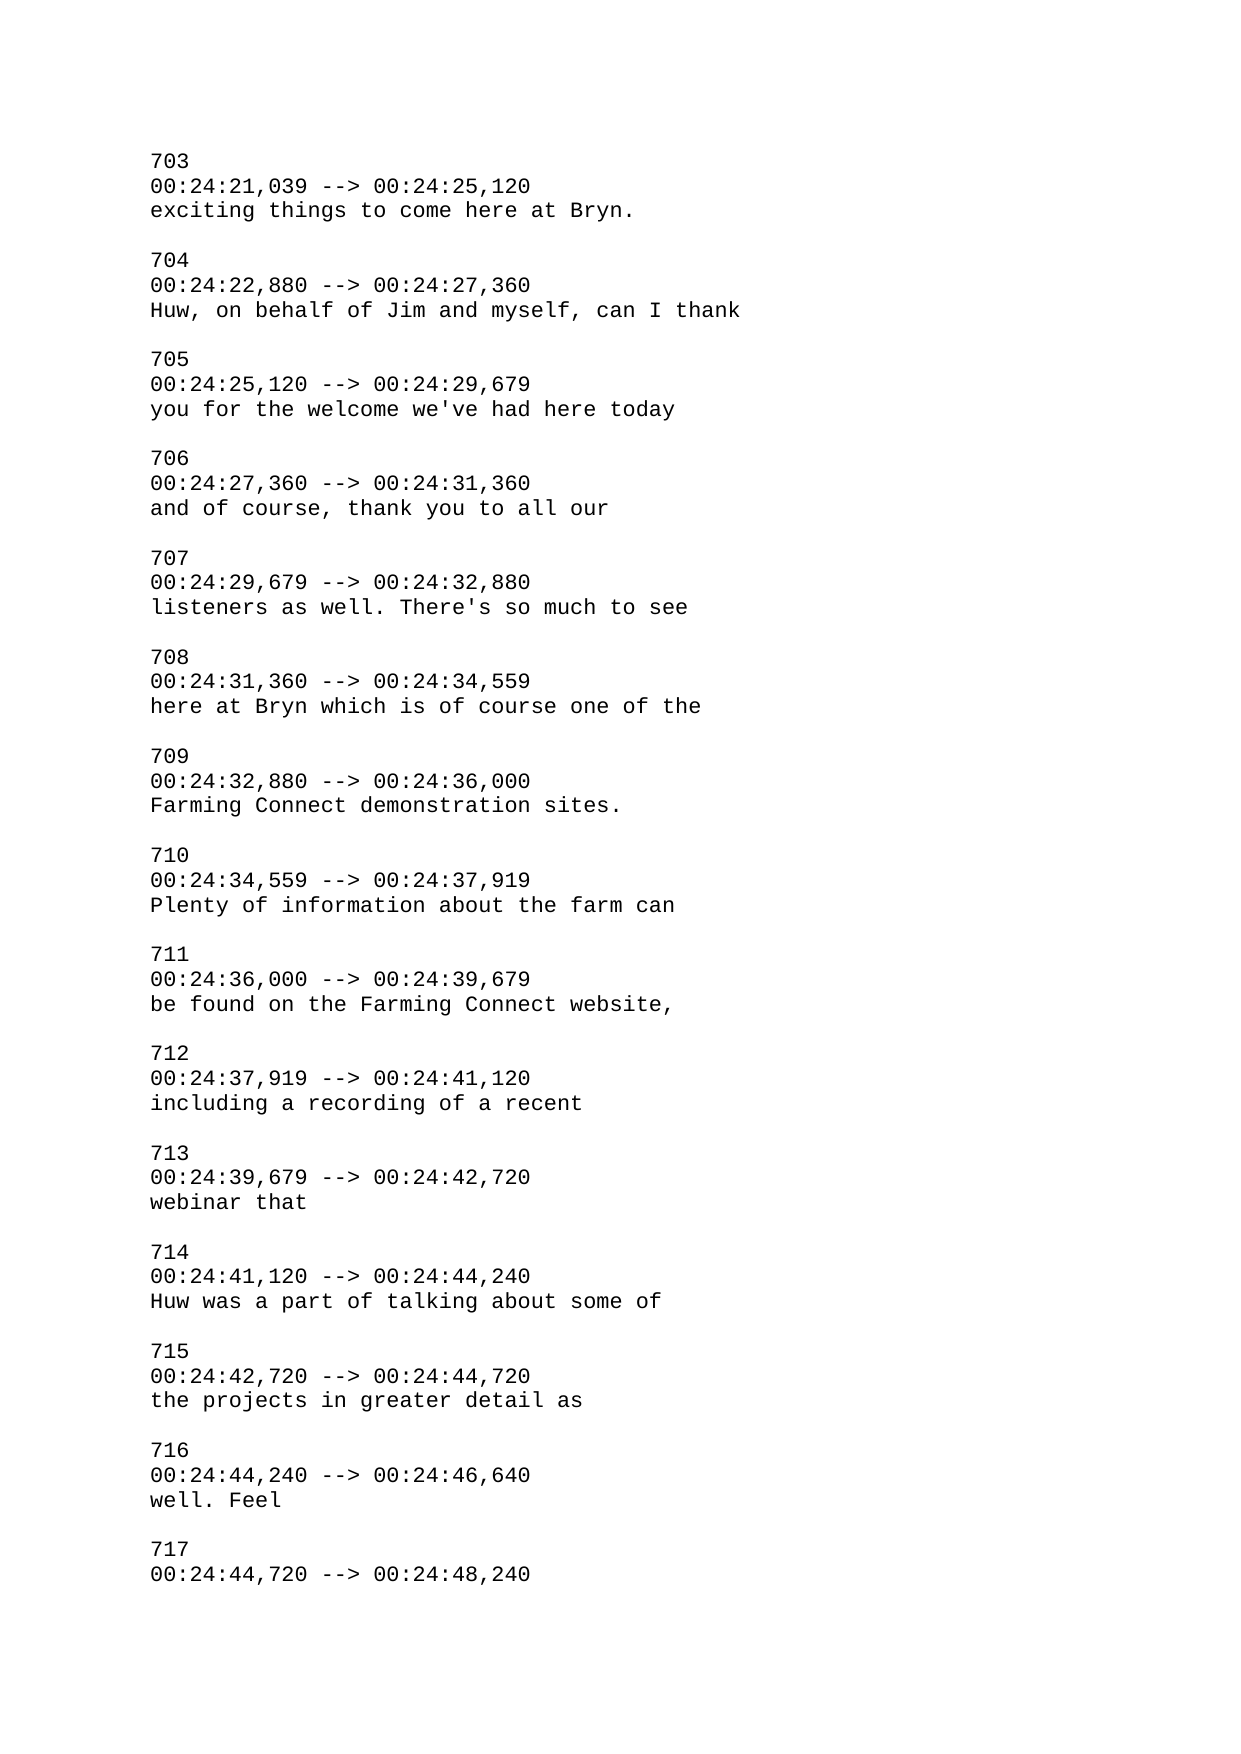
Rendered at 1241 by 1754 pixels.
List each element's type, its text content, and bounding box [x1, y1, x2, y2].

text 00:24:44,240 --> 00:24:46,640 [150, 1464, 1090, 1489]
text exciting things to come here at Bryn. [150, 199, 1090, 224]
text 712 [150, 1042, 1090, 1067]
text listeners as well. There's so much to see [150, 596, 1090, 621]
text 00:24:29,679 --> 00:24:32,880 [150, 571, 1090, 596]
text 715 [150, 1340, 1090, 1365]
text well. Feel [150, 1489, 1090, 1513]
text 703 [150, 150, 1090, 175]
text 708 [150, 646, 1090, 671]
text including a recording of a recent [150, 1092, 1090, 1117]
text Huw was a part of talking about some of [150, 1290, 1090, 1315]
text 711 [150, 943, 1090, 968]
text Farming Connect demonstration sites. [150, 794, 1090, 819]
text 00:24:25,120 --> 00:24:29,679 [150, 373, 1090, 398]
text 00:24:27,360 --> 00:24:31,360 [150, 472, 1090, 497]
text 00:24:32,880 --> 00:24:36,000 [150, 770, 1090, 794]
text 00:24:21,039 --> 00:24:25,120 [150, 175, 1090, 199]
text Plenty of information about the farm can [150, 894, 1090, 918]
text 705 [150, 348, 1090, 373]
text 717 [150, 1538, 1090, 1563]
text 00:24:44,720 --> 00:24:48,240 [150, 1563, 1090, 1588]
text 00:24:36,000 --> 00:24:39,679 [150, 968, 1090, 993]
text the projects in greater detail as [150, 1389, 1090, 1414]
text webinar that [150, 1191, 1090, 1216]
text and of course, thank you to all our [150, 497, 1090, 522]
text 00:24:41,120 --> 00:24:44,240 [150, 1266, 1090, 1290]
text you for the welcome we've had here today [150, 398, 1090, 423]
text be found on the Farming Connect website, [150, 993, 1090, 1018]
text 713 [150, 1142, 1090, 1166]
text 00:24:39,679 --> 00:24:42,720 [150, 1166, 1090, 1191]
text 00:24:31,360 --> 00:24:34,559 [150, 671, 1090, 695]
text 709 [150, 745, 1090, 770]
text 710 [150, 844, 1090, 869]
text 00:24:37,919 --> 00:24:41,120 [150, 1067, 1090, 1092]
text 00:24:34,559 --> 00:24:37,919 [150, 869, 1090, 894]
text 706 [150, 447, 1090, 472]
text here at Bryn which is of course one of the [150, 695, 1090, 720]
text 707 [150, 547, 1090, 571]
text 00:24:42,720 --> 00:24:44,720 [150, 1365, 1090, 1389]
text Huw, on behalf of Jim and myself, can I thank [150, 299, 1090, 323]
text 00:24:22,880 --> 00:24:27,360 [150, 274, 1090, 299]
text 714 [150, 1241, 1090, 1266]
text 716 [150, 1439, 1090, 1464]
text 704 [150, 249, 1090, 274]
